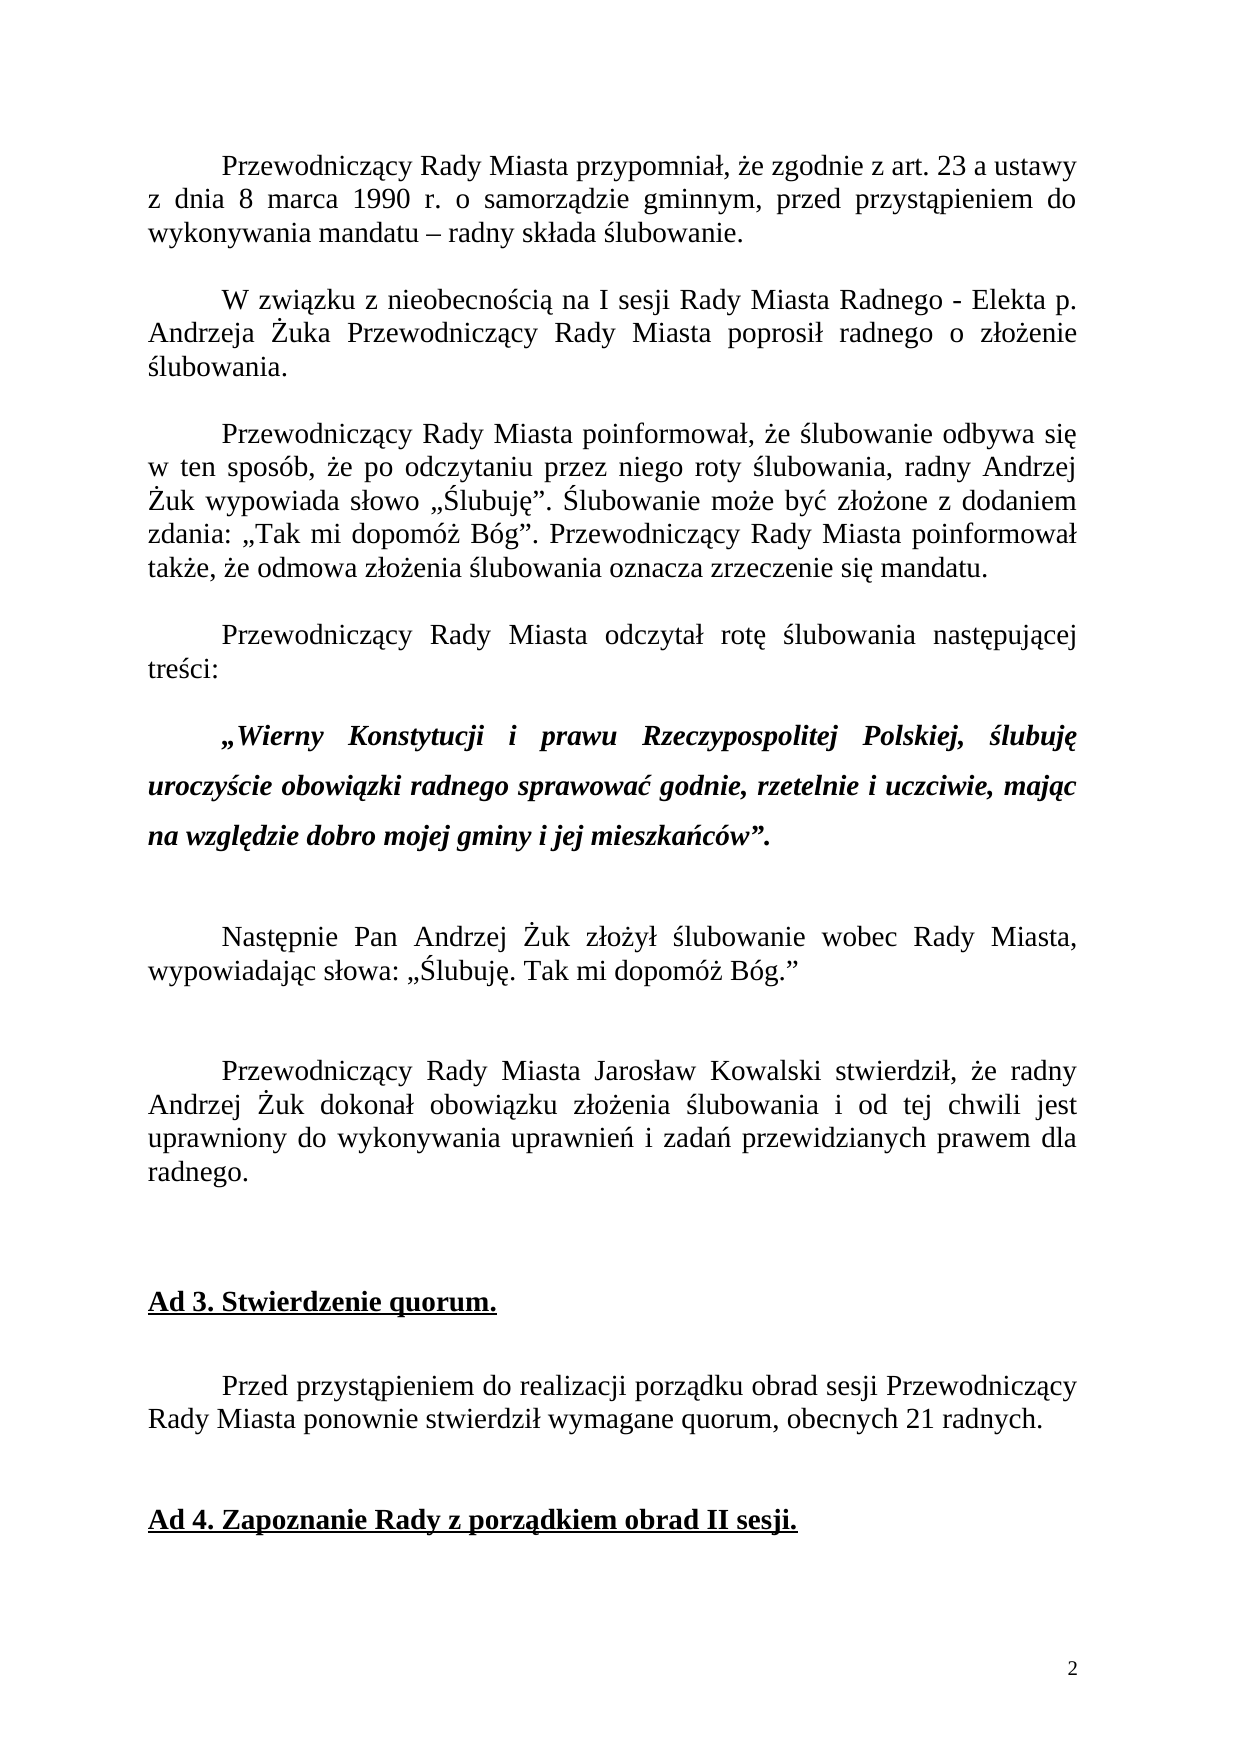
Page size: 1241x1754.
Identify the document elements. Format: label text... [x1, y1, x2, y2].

text W związku z nieobecnością na I sesji Rady Miasta Radnego - Elekta p. Andrzeja Żuka Przewodniczący Rady Miasta poprosił radnego o złożenie ślubowania. [148, 282, 1078, 382]
text Następnie Pan Andrzej Żuk złożył ślubowanie wobec Rady Miasta, wypowiadając słowa: „Ślubuję. Tak mi dopomóż Bóg.” [148, 919, 1078, 986]
text Przewodniczący Rady Miasta Jarosław Kowalski stwierdził, że radny Andrzej Żuk dokonał obowiązku złożenia ślubowania i od tej chwili jest uprawniony do wykonywania uprawnień i zadań przewidzianych prawem dla radnego. [148, 1053, 1078, 1187]
text Przewodniczący Rady Miasta przypomniał, że zgodnie z art. 23 a ustawy z dnia 8 marca 1990 r. o samorządzie gminnym, przed przystąpieniem do wykonywania mandatu – radny składa ślubowanie. [148, 148, 1078, 248]
text Przed przystąpieniem do realizacji porządku obrad sesji Przewodniczący Rady Miasta ponownie stwierdził wymagane quorum, obecnych 21 radnych. [148, 1368, 1078, 1435]
text „Wierny Konstytucji i prawu Rzeczypospolitej Polskiej, ślubuję uroczyście obowiązki radnego sprawować godnie, rzetelnie i uczciwie, mając na względzie dobro mojej gminy i jej mieszkańców”. [148, 718, 1078, 852]
text Przewodniczący Rady Miasta odczytał rotę ślubowania następującej treści: [148, 617, 1078, 684]
text Ad 4. Zapoznanie Rady z porządkiem obrad II sesji. [148, 1502, 1078, 1535]
text Przewodniczący Rady Miasta poinformował, że ślubowanie odbywa się w ten sposób, że po odczytaniu przez niego roty ślubowania, radny Andrzej Żuk wypowiada słowo „Ślubuję”. Ślubowanie może być złożone z dodaniem zdania: „Tak mi dopomóż Bóg”. Przewodniczący Rady Miasta poinformował także, że odmowa złożenia ślubowania oznacza zrzeczenie się mandatu. [148, 416, 1078, 584]
text Ad 3. Stwierdzenie quorum. [148, 1284, 1078, 1317]
